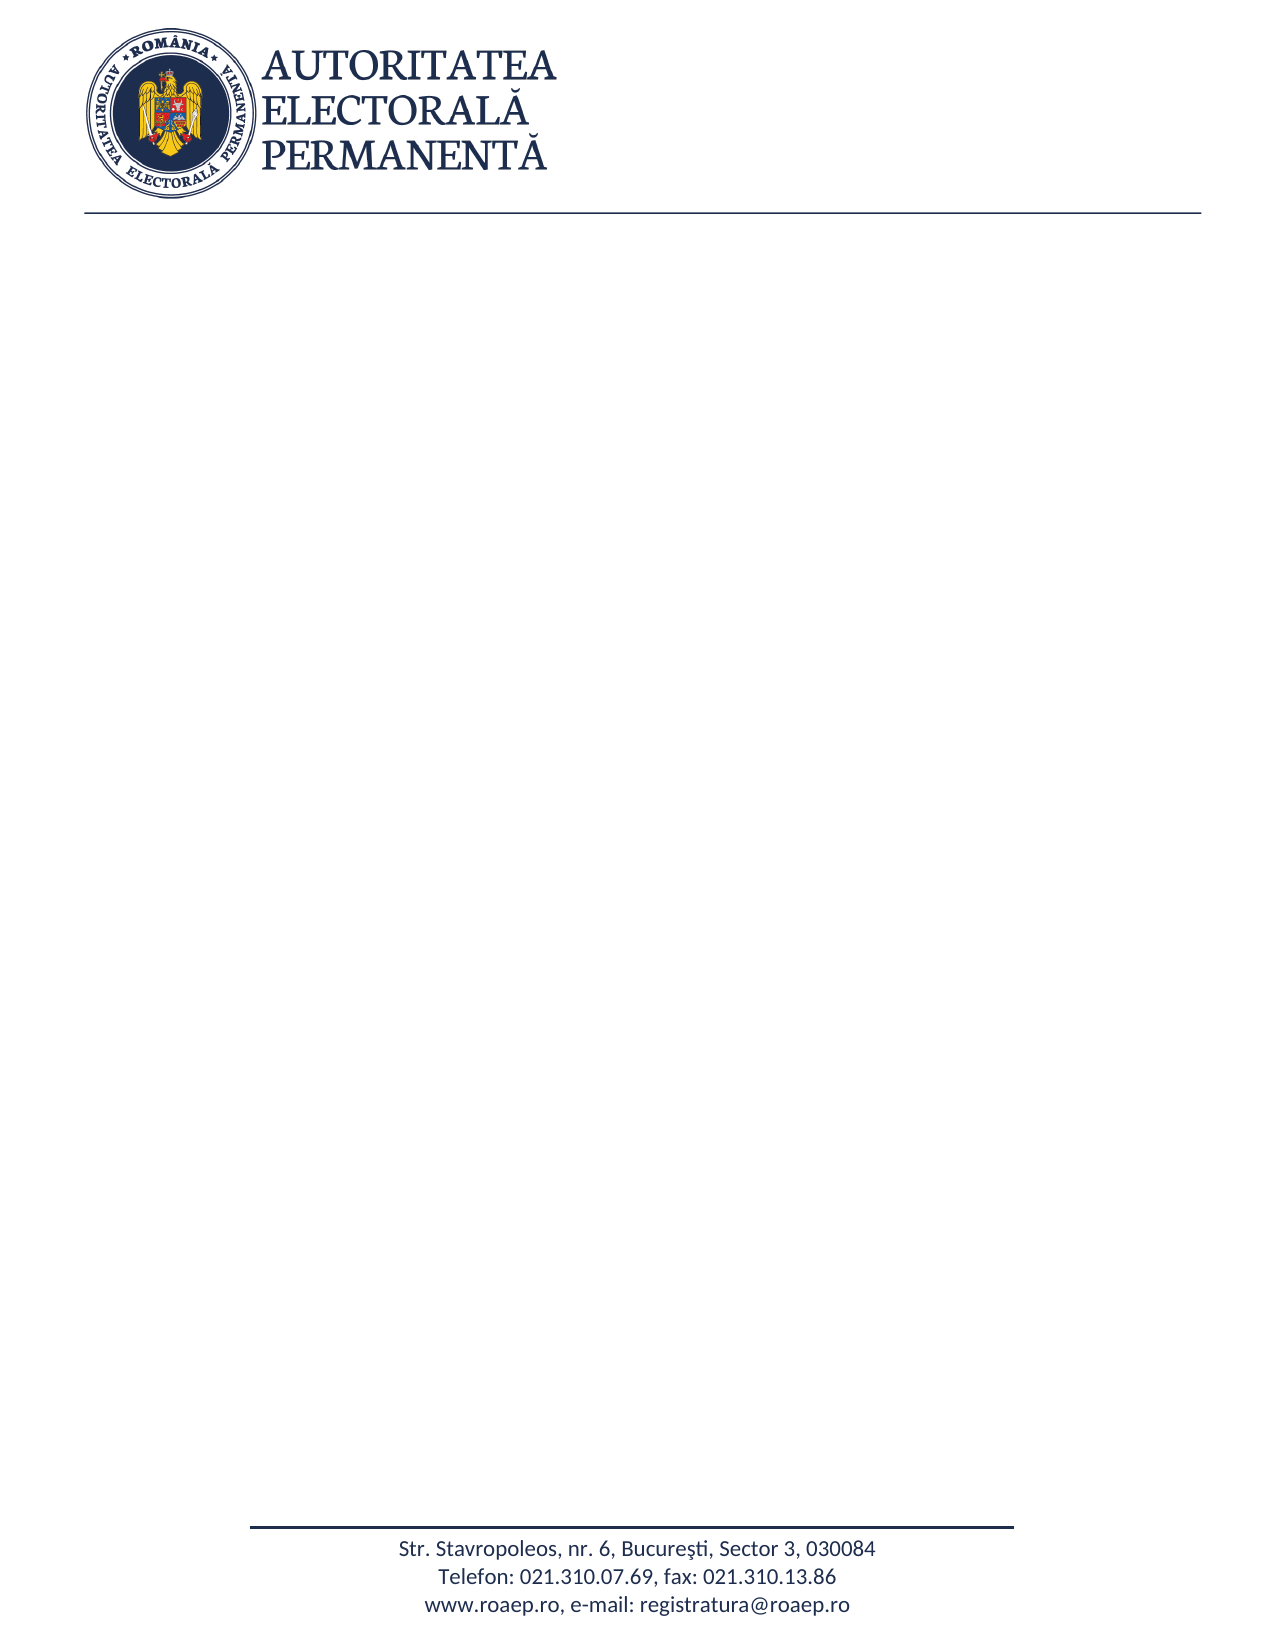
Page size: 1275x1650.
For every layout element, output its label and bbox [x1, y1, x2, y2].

picture [84, 28, 1202, 214]
